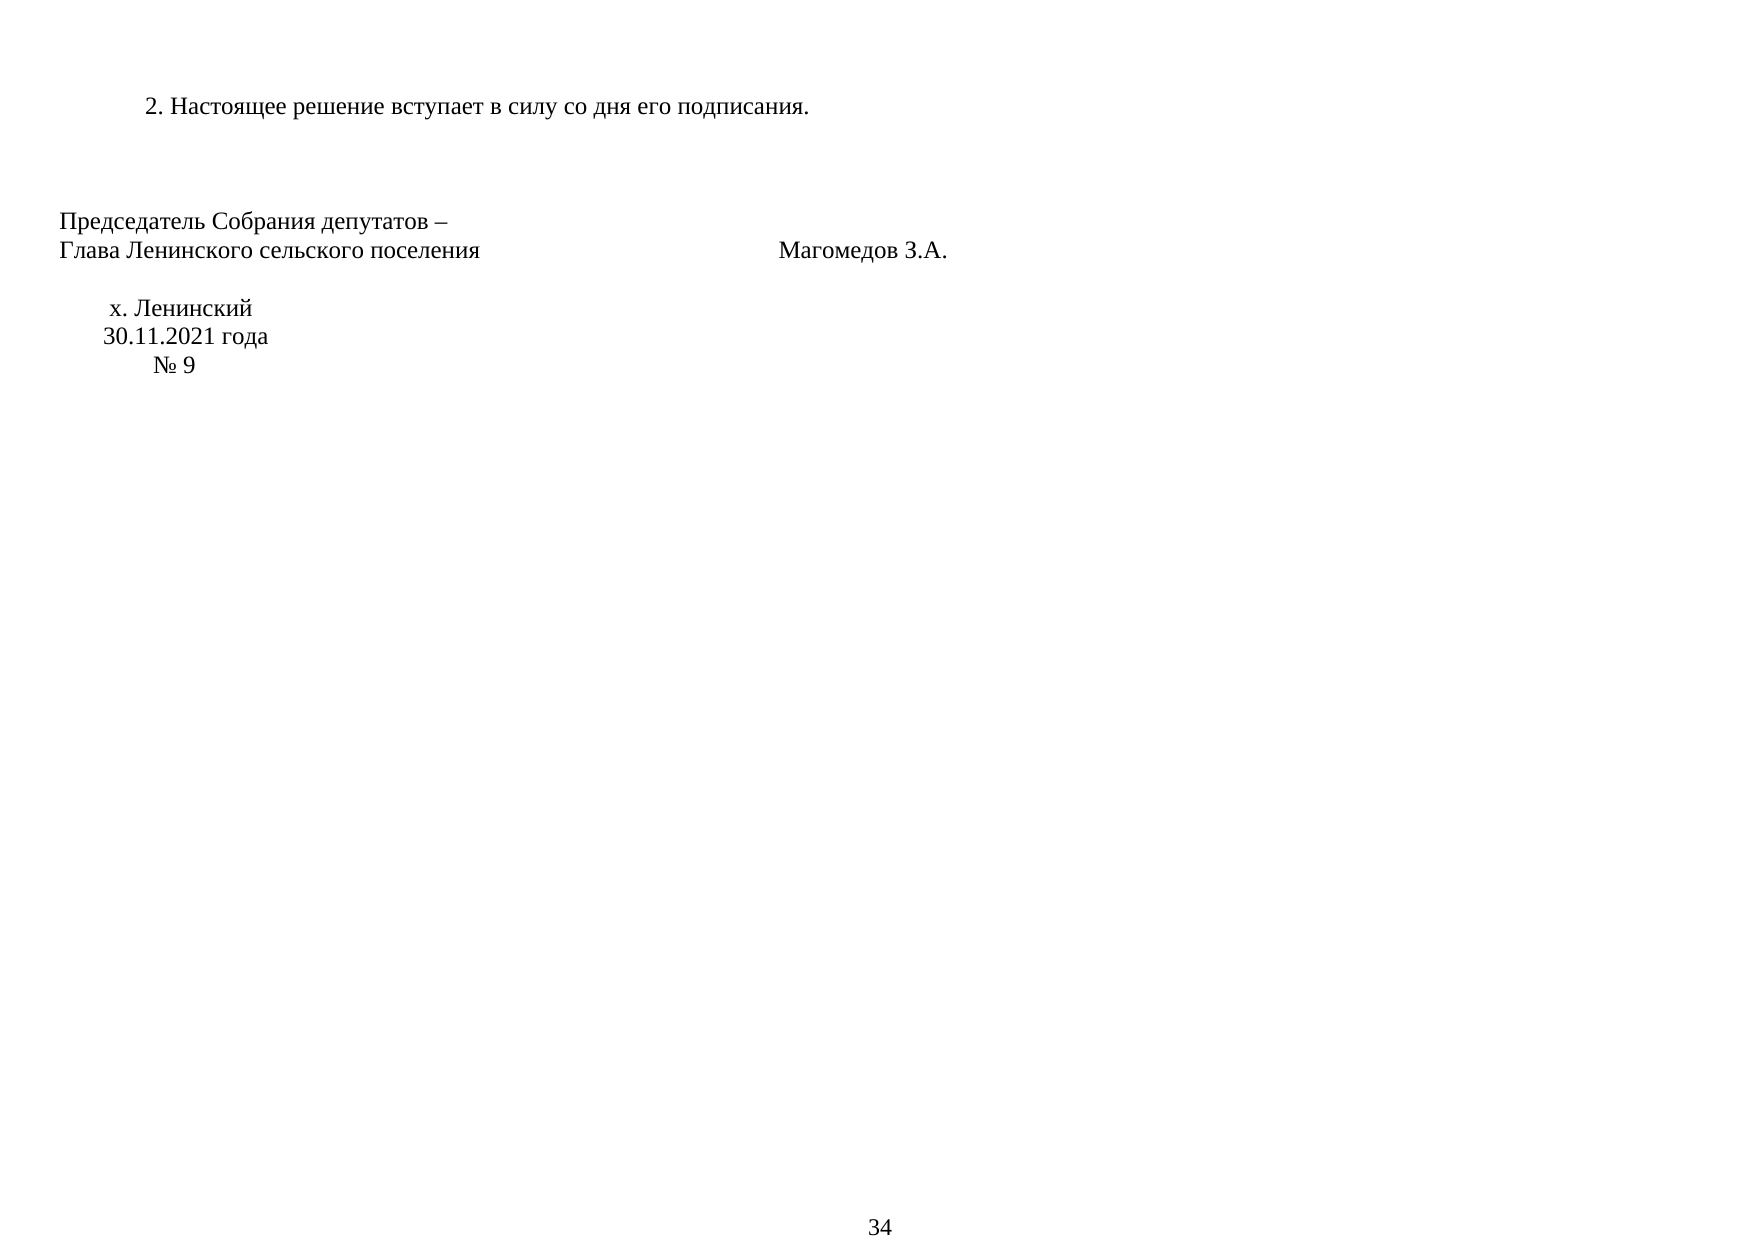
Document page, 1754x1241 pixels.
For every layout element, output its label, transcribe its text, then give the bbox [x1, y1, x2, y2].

text № 9 [59, 350, 1701, 379]
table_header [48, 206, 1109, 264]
text 2. Настоящее решение вступает в силу со дня его подписания. [145, 91, 1701, 120]
text х. Ленинский [59, 293, 1701, 321]
text 30.11.2021 года [59, 321, 1701, 350]
